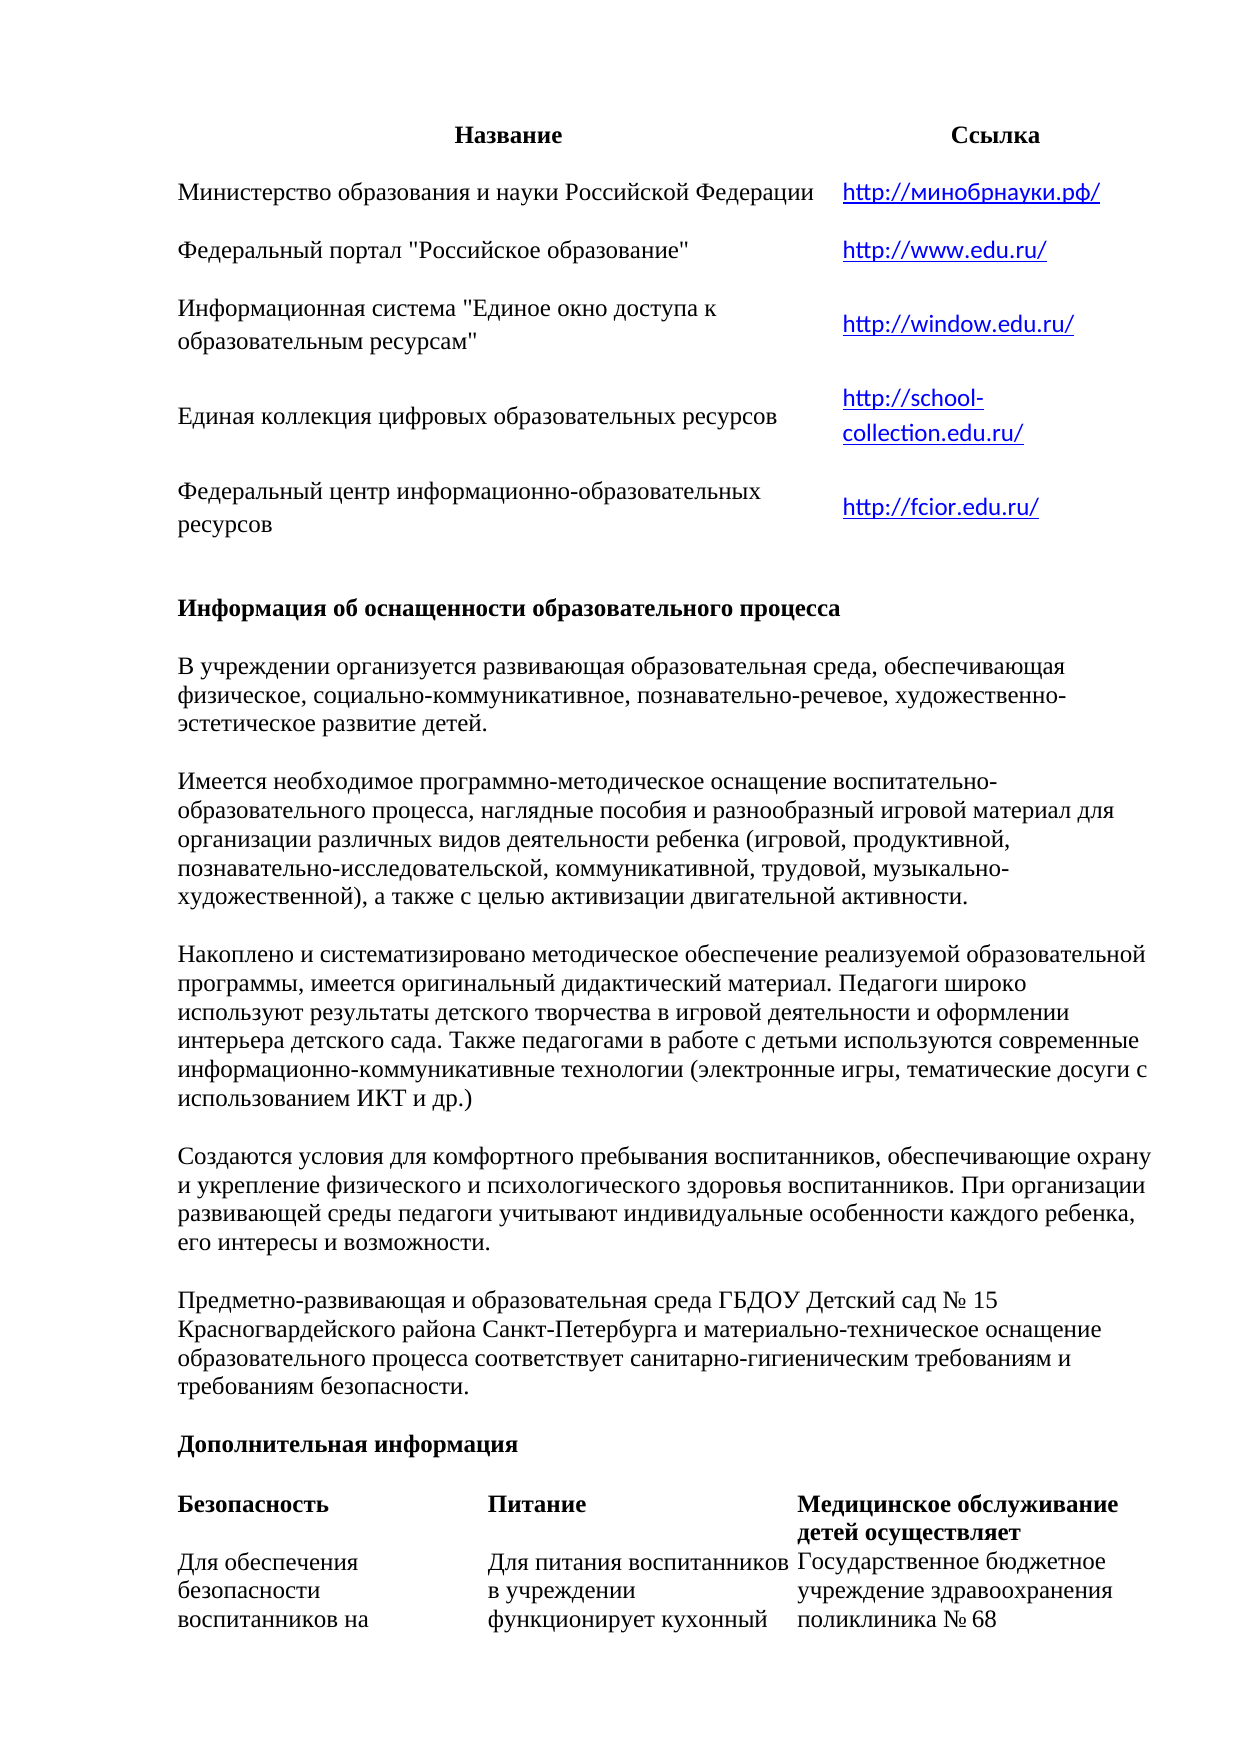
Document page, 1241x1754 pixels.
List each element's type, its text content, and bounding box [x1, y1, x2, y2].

text Предметно-развивающая и образовательная среда ГБДОУ Детский сад № 15 Красногвардейского района Санкт-Петербурга и материально-техническое оснащение образовательного процесса соответствует санитарно-гигиеническим требованиям и требованиям безопасности. [177, 1285, 1152, 1400]
table_header Название [176, 118, 841, 175]
text В учреждении организуется развивающая образовательная среда, обеспечивающая физическое, социально-коммуникативное, познавательно-речевое, художественно-эстетическое развитие детей. [177, 651, 1152, 737]
text Создаются условия для комфортного пребывания воспитанников, обеспечивающие охрану и укрепление физического и психологического здоровья воспитанников. При организации развивающей среды педагоги учитывают индивидуальные особенности каждого ребенка, его интересы и возможности. [177, 1141, 1152, 1256]
table_cell Федеральный центр информационно-образовательных ресурсов [176, 474, 841, 564]
table_cell Министерство образования и науки Российской Федерации [176, 175, 841, 233]
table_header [176, 1487, 486, 1634]
table_cell http://school-collection.edu.ru/ [841, 381, 1150, 474]
text Накоплено и систематизировано методическое обеспечение реализуемой образовательной программы, имеется оригинальный дидактический материал. Педагоги широко используют результаты детского творчества в игровой деятельности и оформлении интерьера детского сада. Также педагогами в работе с детьми используются современные информационно-коммуникативные технологии (электронные игры, тематические досуги с использованием ИКТ и др.) [177, 939, 1152, 1112]
table_cell Информационная система "Единое окно доступа к образовательным ресурсам" [176, 291, 841, 381]
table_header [795, 1487, 1156, 1634]
table_header Ссылка [841, 118, 1150, 175]
table_cell http://window.edu.ru/ [841, 291, 1150, 381]
text Имеется необходимое программно-методическое оснащение воспитательно-образовательного процесса, наглядные пособия и разнообразный игровой материал для организации различных видов деятельности ребенка (игровой, продуктивной, познавательно-исследовательской, коммуникативной, трудовой, музыкально-художественной), а также с целью активизации двигательной активности. [177, 766, 1152, 910]
text Информация об оснащенности образовательного процесса [177, 593, 1152, 622]
table_cell http://www.edu.ru/ [841, 233, 1150, 291]
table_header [486, 1487, 795, 1634]
table_cell Единая коллекция цифровых образовательных ресурсов [176, 381, 841, 474]
table_cell http://минобрнауки.рф/ [841, 175, 1150, 233]
text Дополнительная информация [177, 1429, 1152, 1458]
table_cell Федеральный портал "Российское образование" [176, 233, 841, 291]
table_cell http://fcior.edu.ru/ [841, 474, 1150, 564]
